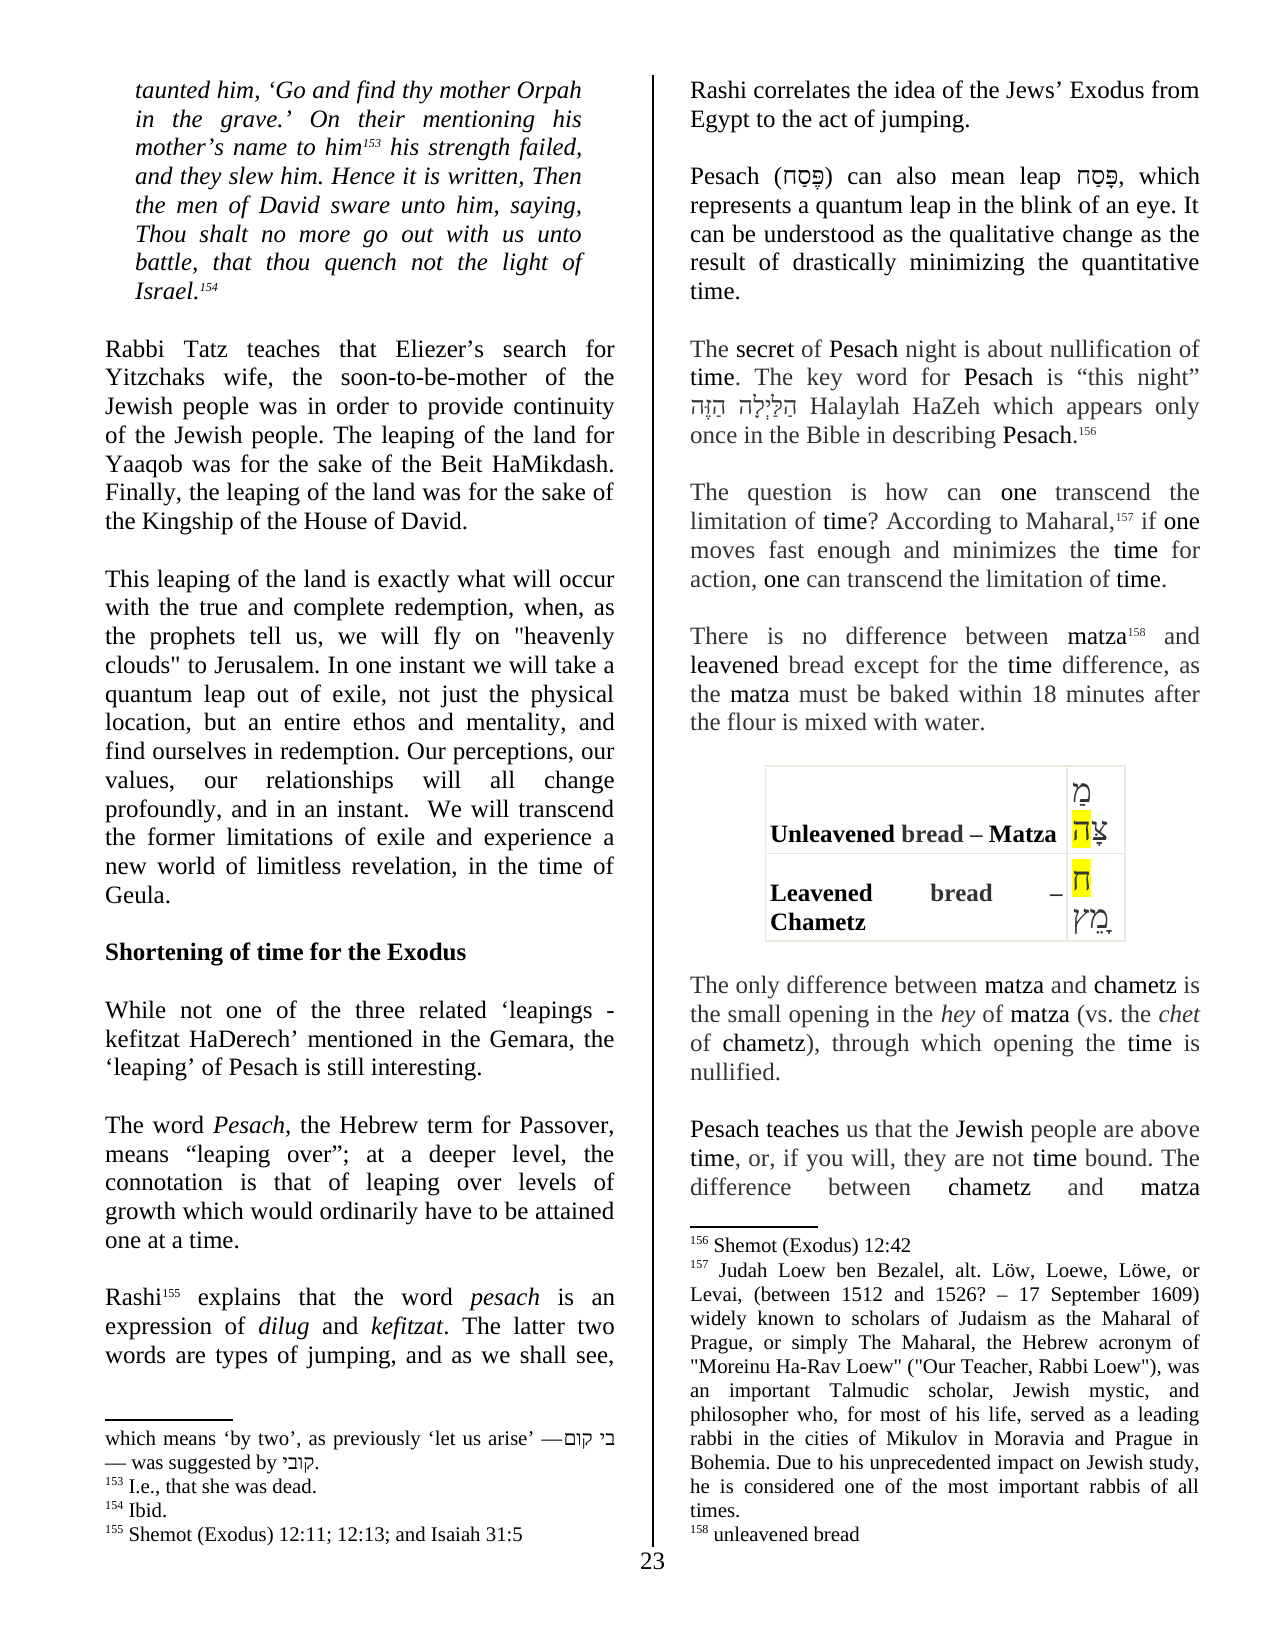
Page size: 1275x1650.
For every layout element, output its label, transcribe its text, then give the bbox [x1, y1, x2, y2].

table_cell Leavened bread – Chametz [766, 854, 1066, 940]
text The word Pesach, the Hebrew term for Passover, means “leaping over”; at a deeper level, the connotation is that of leaping over levels of growth which would ordinarily have to be attained one at a time. [105, 1110, 615, 1254]
table_cell חָמֵץ [1068, 854, 1124, 940]
table_header מַצָּה [1068, 767, 1124, 853]
table_header Unleavened bread – Matza [766, 767, 1066, 853]
text Pesach (פֶּסַח) can also mean leap פָּסַח, which represents a quantum leap in the blink of an eye. It can be understood as the qualitative change as the result of drastically minimizing the quantitative time. [690, 161, 1200, 305]
text Rashi explains that the word pesach is an expression of dilug and kefitzat. The latter two words are types of jumping, and as we shall see, Rashi correlates the idea of the Jews’ Exodus from Egypt to the act of jumping. [105, 1282, 615, 1369]
text Rashi explains that the word pesach is an expression of dilug and kefitzat. The latter two words are types of jumping, and as we shall see, Rashi correlates the idea of the Jews’ Exodus from Egypt to the act of jumping. [690, 75, 1200, 132]
text While not one of the three related ‘leapings - kefitzat HaDerech’ mentioned in the Gemara, the ‘leaping’ of Pesach is still interesting. [105, 995, 615, 1081]
text Rabbi Tatz teaches that Eliezer’s search for Yitzchaks wife, the soon-to-be-mother of the Jewish people was in order to provide continuity of the Jewish people. The leaping of the land for Yaaqob was for the sake of the Beit HaMikdash. Finally, the leaping of the land was for the sake of the Kingship of the House of David. [105, 334, 615, 535]
subtitle Shortening of time for the Exodus [105, 937, 615, 966]
text There is no difference between matza and leavened bread except for the time difference, as the matza must be baked within 18 minutes after the flour is mixed with water. [690, 621, 1200, 736]
text The only difference between matza and chametz is the small opening in the hey of matza (vs. the chet of chametz), through which opening the time is nullified. [690, 971, 1200, 1086]
text This leaping of the land is exactly what will occur with the true and complete redemption, when, as the prophets tell us, we will fly on "heavenly clouds" to Jerusalem. In one instant we will take a quantum leap out of exile, not just the physical location, but an entire ethos and mentality, and find ourselves in redemption. Our perceptions, our values, our relationships will all change profoundly, and in an instant. We will transcend the former limitations of exile and experience a new world of limitless revelation, in the time of Geula. [105, 564, 615, 909]
text The question is how can one transcend the limitation of time? According to Maharal, if one moves fast enough and minimizes the time for action, one can transcend the limitation of time. [690, 477, 1200, 592]
text The secret of Pesach night is about nullification of time. The key word for Pesach is “this night” הַלַּיְלָה הַזֶּה Halaylah HaZeh which appears only once in the Bible in describing Pesach. [690, 334, 1200, 449]
